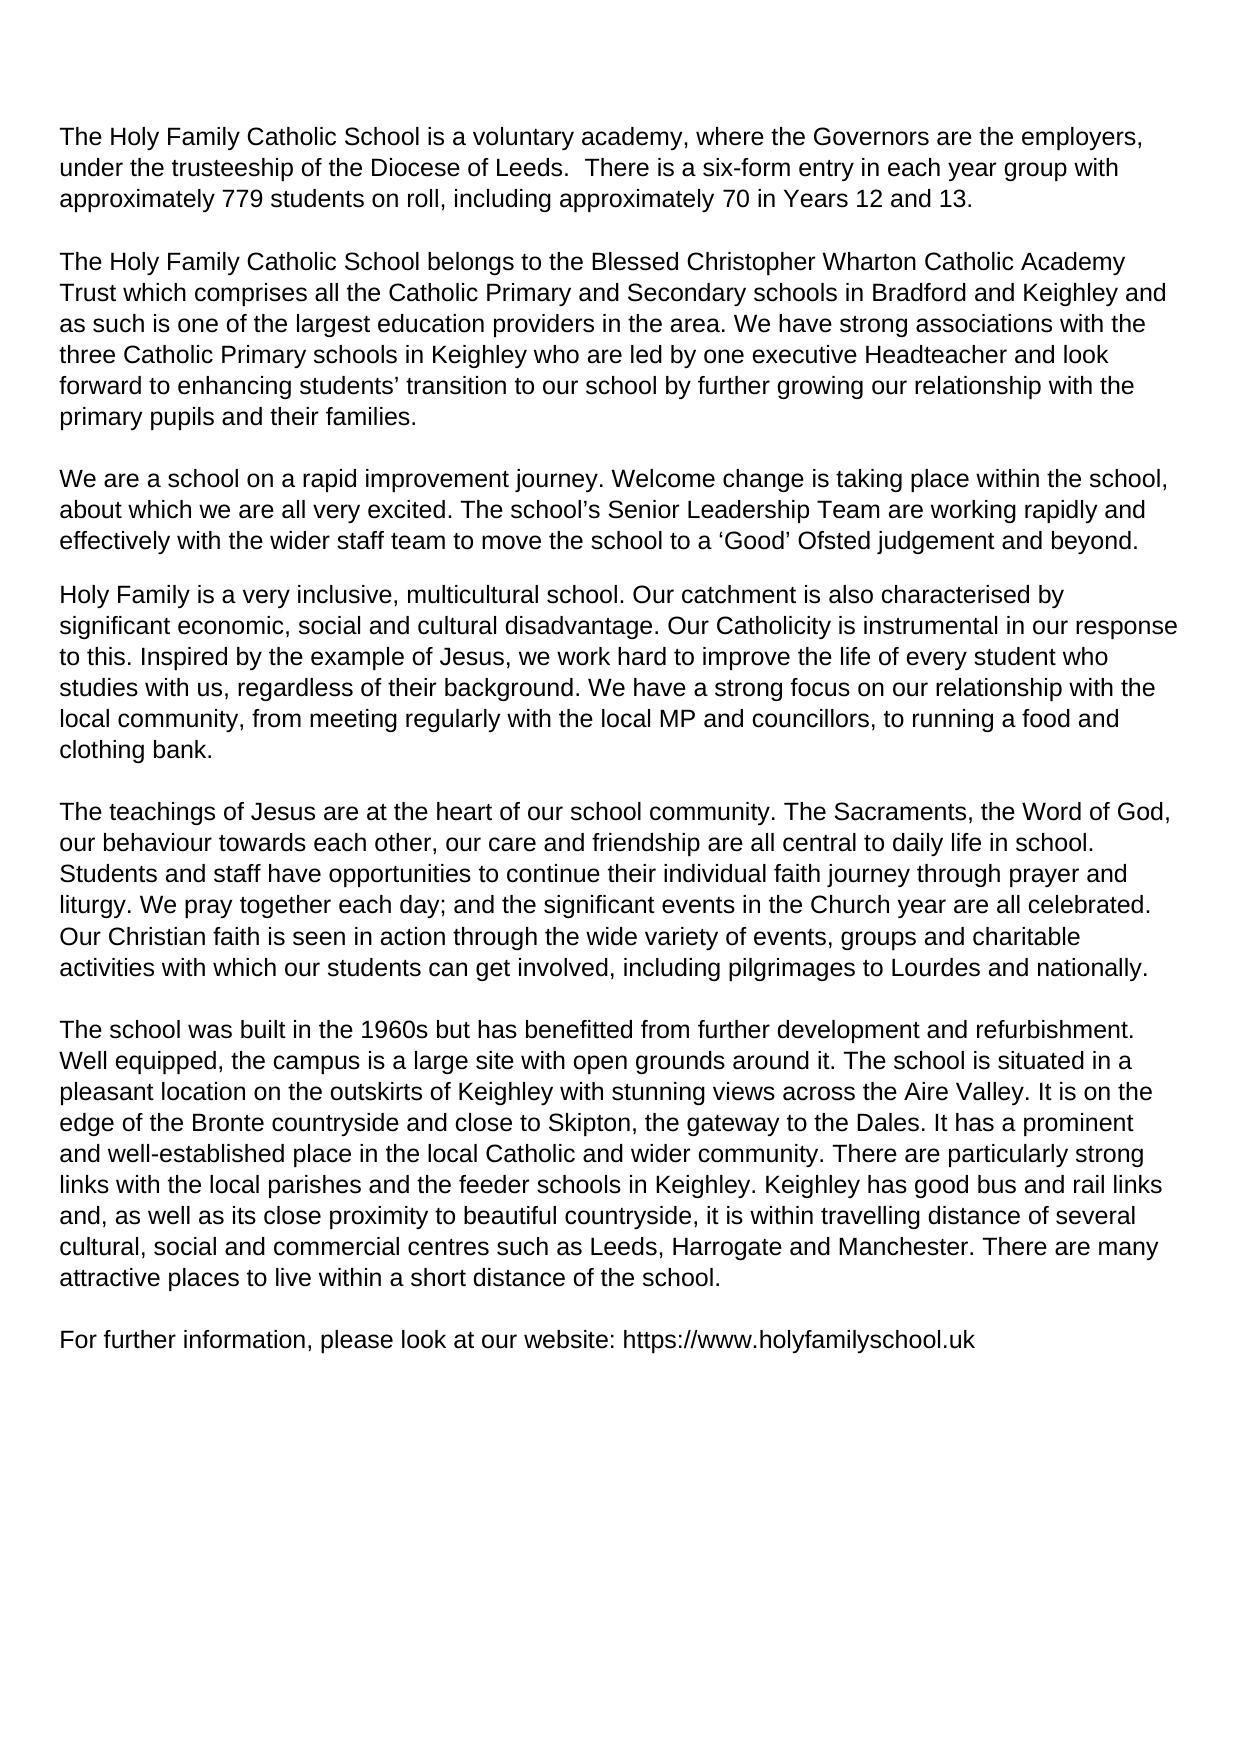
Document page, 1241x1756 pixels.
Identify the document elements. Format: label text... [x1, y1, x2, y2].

text The Holy Family Catholic School belongs to the Blessed Christopher Wharton Catholic Academy Trust which comprises all the Catholic Primary and Secondary schools in Bradford and Keighley and as such is one of the largest education providers in the area. We have strong associations with the three Catholic Primary schools in Keighley who are led by one executive Headteacher and look forward to enhancing students’ transition to our school by further growing our relationship with the primary pupils and their families. [59, 246, 1181, 430]
text The Holy Family Catholic School is a voluntary academy, where the Governors are the employers, under the trusteeship of the Diocese of Leeds. There is a six-form entry in each year group with approximately 779 students on roll, including approximately 70 in Years 12 and 13. [59, 122, 1181, 213]
text The school was built in the 1960s but has benefitted from further development and refurbishment. Well equipped, the campus is a large site with open grounds around it. The school is situated in a pleasant location on the outskirts of Keighley with stunning views across the Aire Valley. It is on the edge of the Bronte countryside and close to Skipton, the gateway to the Dales. It has a prominent and well-established place in the local Catholic and wider community. There are particularly strong links with the local parishes and the feeder schools in Keighley. Keighley has good bus and rail links and, as well as its close proximity to beautiful countryside, it is within travelling distance of several cultural, social and commercial centres such as Leeds, Harrogate and Manchester. There are many attractive places to live within a short distance of the school. [59, 1015, 1181, 1292]
text The teachings of Jesus are at the heart of our school community. The Sacraments, the Word of God, our behaviour towards each other, our care and friendship are all central to daily life in school. Students and staff have opportunities to continue their individual faith journey through prayer and liturgy. We pray together each day; and the significant events in the Church year are all celebrated. Our Christian faith is seen in action through the wide variety of events, groups and charitable activities with which our students can get involved, including pilgrimages to Lourdes and nationally. [59, 797, 1181, 981]
text Holy Family is a very inclusive, multicultural school. Our catchment is also characterised by significant economic, social and cultural disadvantage. Our Catholicity is instrumental in our response to this. Inspired by the example of Jesus, we work hard to improve the life of every student who studies with us, regardless of their background. We have a strong focus on our relationship with the local community, from meeting regularly with the local MP and councillors, to running a food and clothing bank. [59, 580, 1181, 764]
text For further information, please look at our website: https://www.holyfamilyschool.uk [59, 1325, 1181, 1354]
text We are a school on a rapid improvement journey. Welcome change is taking place within the school, about which we are all very excited. The school’s Senior Leadership Team are working rapidly and effectively with the wider staff team to move the school to a ‘Good’ Ofsted judgement and beyond. [59, 464, 1181, 554]
